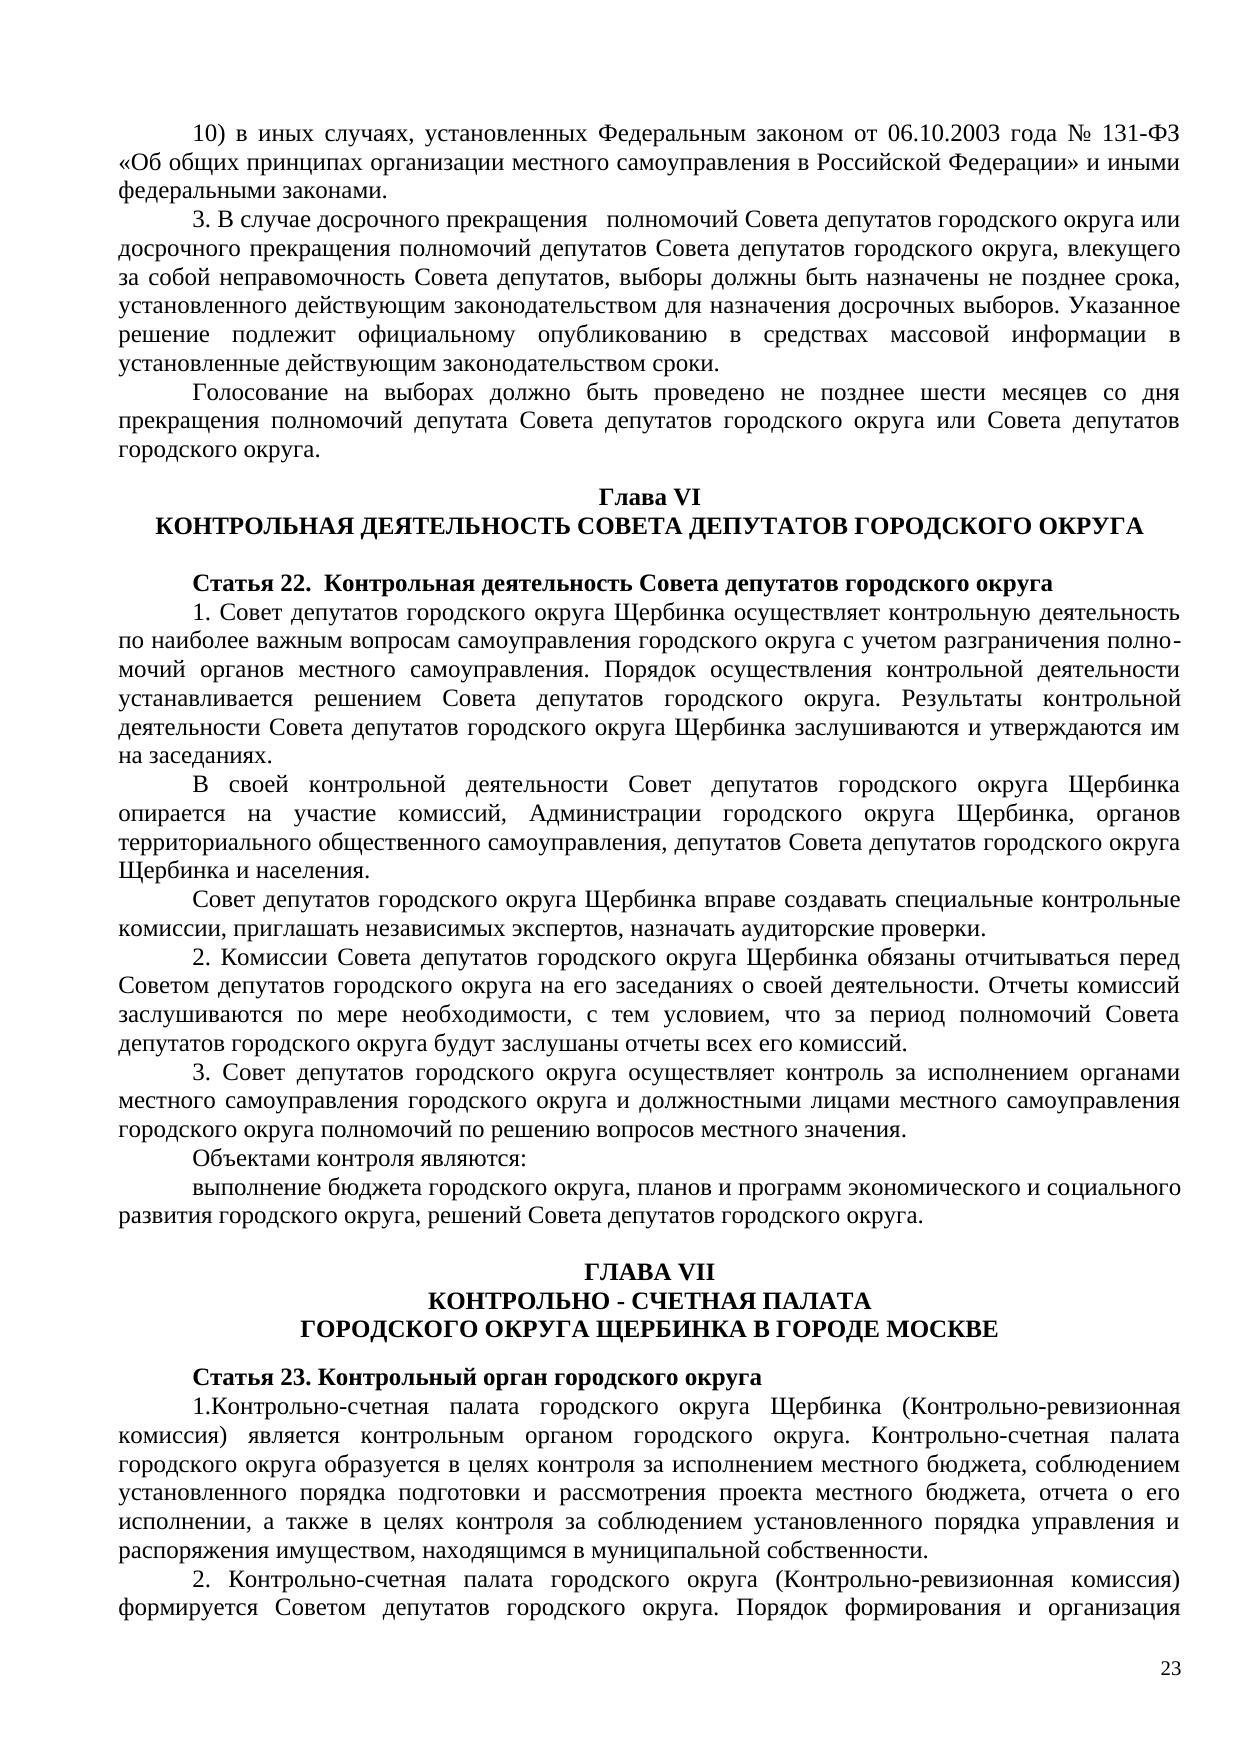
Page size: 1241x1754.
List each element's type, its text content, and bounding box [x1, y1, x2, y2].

text Голосование на выборах должно быть проведено не позднее шести месяцев со дня прекращения полномочий депутата Совета депутатов городского округа или Совета депутатов городского округа. [118, 377, 1181, 463]
text 1. Совет депутатов городского округа Щербинка осуществляет контрольную деятельность по наиболее важным вопросам самоуправления городского округа с учетом разграничения полномочий органов местного самоуправления. Порядок осуществления контрольной деятельности устанавливается решением Совета депутатов городского округа. Результаты контрольной деятельности Совета депутатов городского округа Щербинка заслушиваются и утверждаются им на заседаниях. [118, 597, 1181, 769]
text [118, 1564, 1181, 1621]
text ГОРОДСКОГО ОКРУГА ЩЕРБИНКА В ГОРОДЕ МОСКВЕ [118, 1314, 1181, 1343]
text выполнение бюджета городского округа, планов и программ экономического и социального развития городского округа, решений Совета депутатов городского округа. [118, 1172, 1181, 1229]
text ГЛАВА VII [118, 1257, 1181, 1286]
text В своей контрольной деятельности Совет депутатов городского округа Щербинка опирается на участие комиссий, Администрации городского округа Щербинка, органов территориального общественного самоуправления, депутатов Совета депутатов городского округа Щербинка и населения. [118, 769, 1181, 884]
text Статья 22. Контрольная деятельность Совета депутатов городского округа [118, 568, 1181, 597]
text 2. Комиссии Совета депутатов городского округа Щербинка обязаны отчитываться перед Советом депутатов городского округа на его заседаниях о своей деятельности. Отчеты комиссий заслушиваются по мере необходимости, с тем условием, что за период полномочий Совета депутатов городского округа будут заслушаны отчеты всех его комиссий. [118, 942, 1181, 1057]
text Глава VI [118, 482, 1181, 511]
text Объектами контроля являются: [118, 1143, 1181, 1172]
text Статья 23. Контрольный орган городского округа [118, 1362, 1181, 1391]
text КОНТРОЛЬНАЯ ДЕЯТЕЛЬНОСТЬ СОВЕТА ДЕПУТАТОВ ГОРОДСКОГО ОКРУГА [118, 511, 1181, 540]
text 10) в иных случаях, установленных Федеральным законом от 06.10.2003 года № 131-ФЗ «Об общих принципах организации местного самоуправления в Российской Федерации» и иными федеральными законами. [118, 118, 1181, 204]
text 3. Совет депутатов городского округа осуществляет контроль за исполнением органами местного самоуправления городского округа и должностными лицами местного самоуправления городского округа полномочий по решению вопросов местного значения. [118, 1057, 1181, 1143]
text КОНТРОЛЬНО - СЧЕТНАЯ ПАЛАТА [118, 1286, 1181, 1314]
text 3. В случае досрочного прекращения полномочий Совета депутатов городского округа или досрочного прекращения полномочий депутатов Совета депутатов городского округа, влекущего за собой неправомочность Совета депутатов, выборы должны быть назначены не позднее срока, установленного действующим законодательством для назначения досрочных выборов. Указанное решение подлежит официальному опубликованию в средствах массовой информации в установленные действующим законодательством сроки. [118, 204, 1181, 377]
text 1.Контрольно-счетная палата городского округа Щербинка (Контрольно-ревизионная комиссия) является контрольным органом городского округа. Контрольно-счетная палата городского округа образуется в целях контроля за исполнением местного бюджета, соблюдением установленного порядка подготовки и рассмотрения проекта местного бюджета, отчета о его исполнении, а также в целях контроля за соблюдением установленного порядка управления и распоряжения имуществом, находящимся в муниципальной собственности. [118, 1391, 1181, 1564]
text Совет депутатов городского округа Щербинка вправе создавать специальные контрольные комиссии, приглашать независимых экспертов, назначать аудиторские проверки. [118, 884, 1181, 942]
